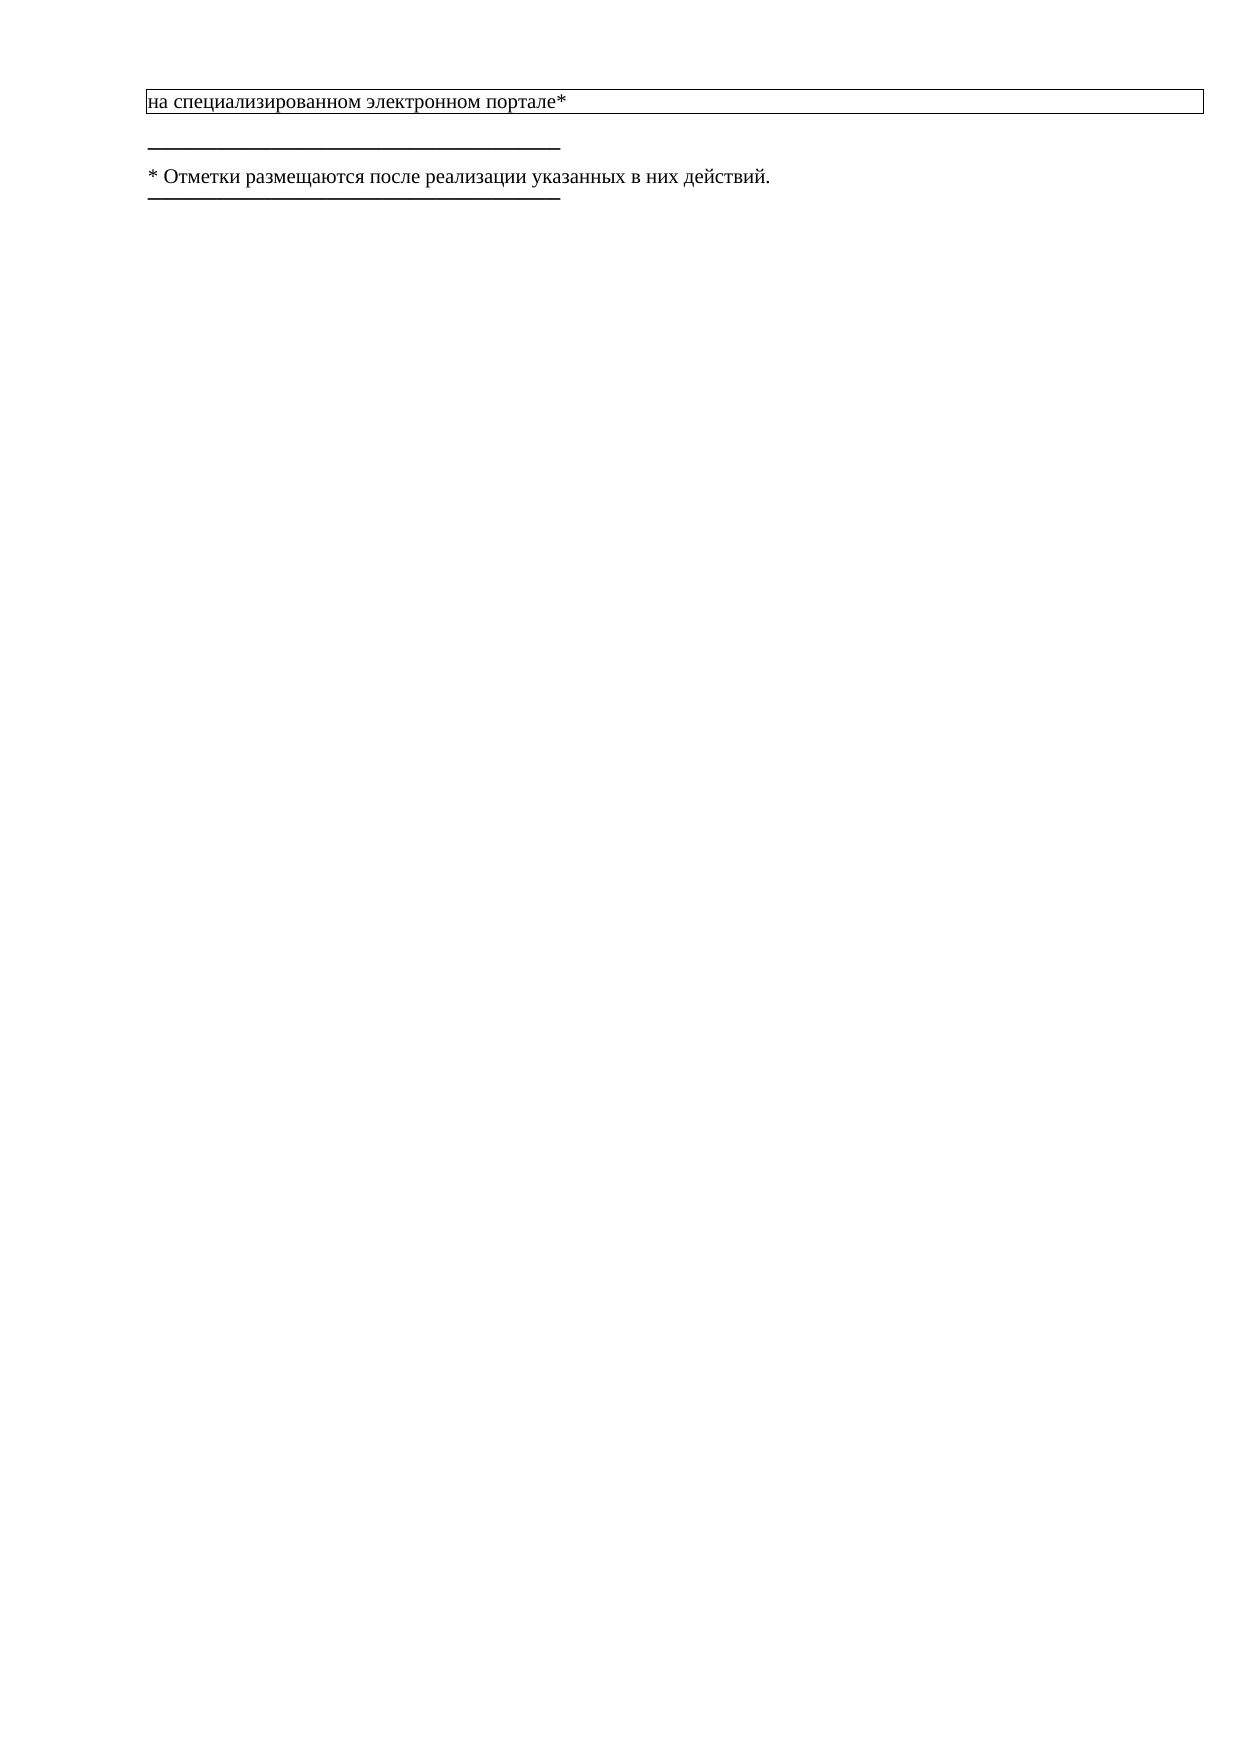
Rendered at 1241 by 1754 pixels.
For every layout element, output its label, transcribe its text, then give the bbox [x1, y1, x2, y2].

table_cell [147, 90, 1203, 113]
text ────────────────────────────── [148, 138, 1152, 164]
text * Отметки размещаются после реализации указанных в них действий. [148, 164, 1152, 188]
text ────────────────────────────── [148, 188, 1152, 214]
